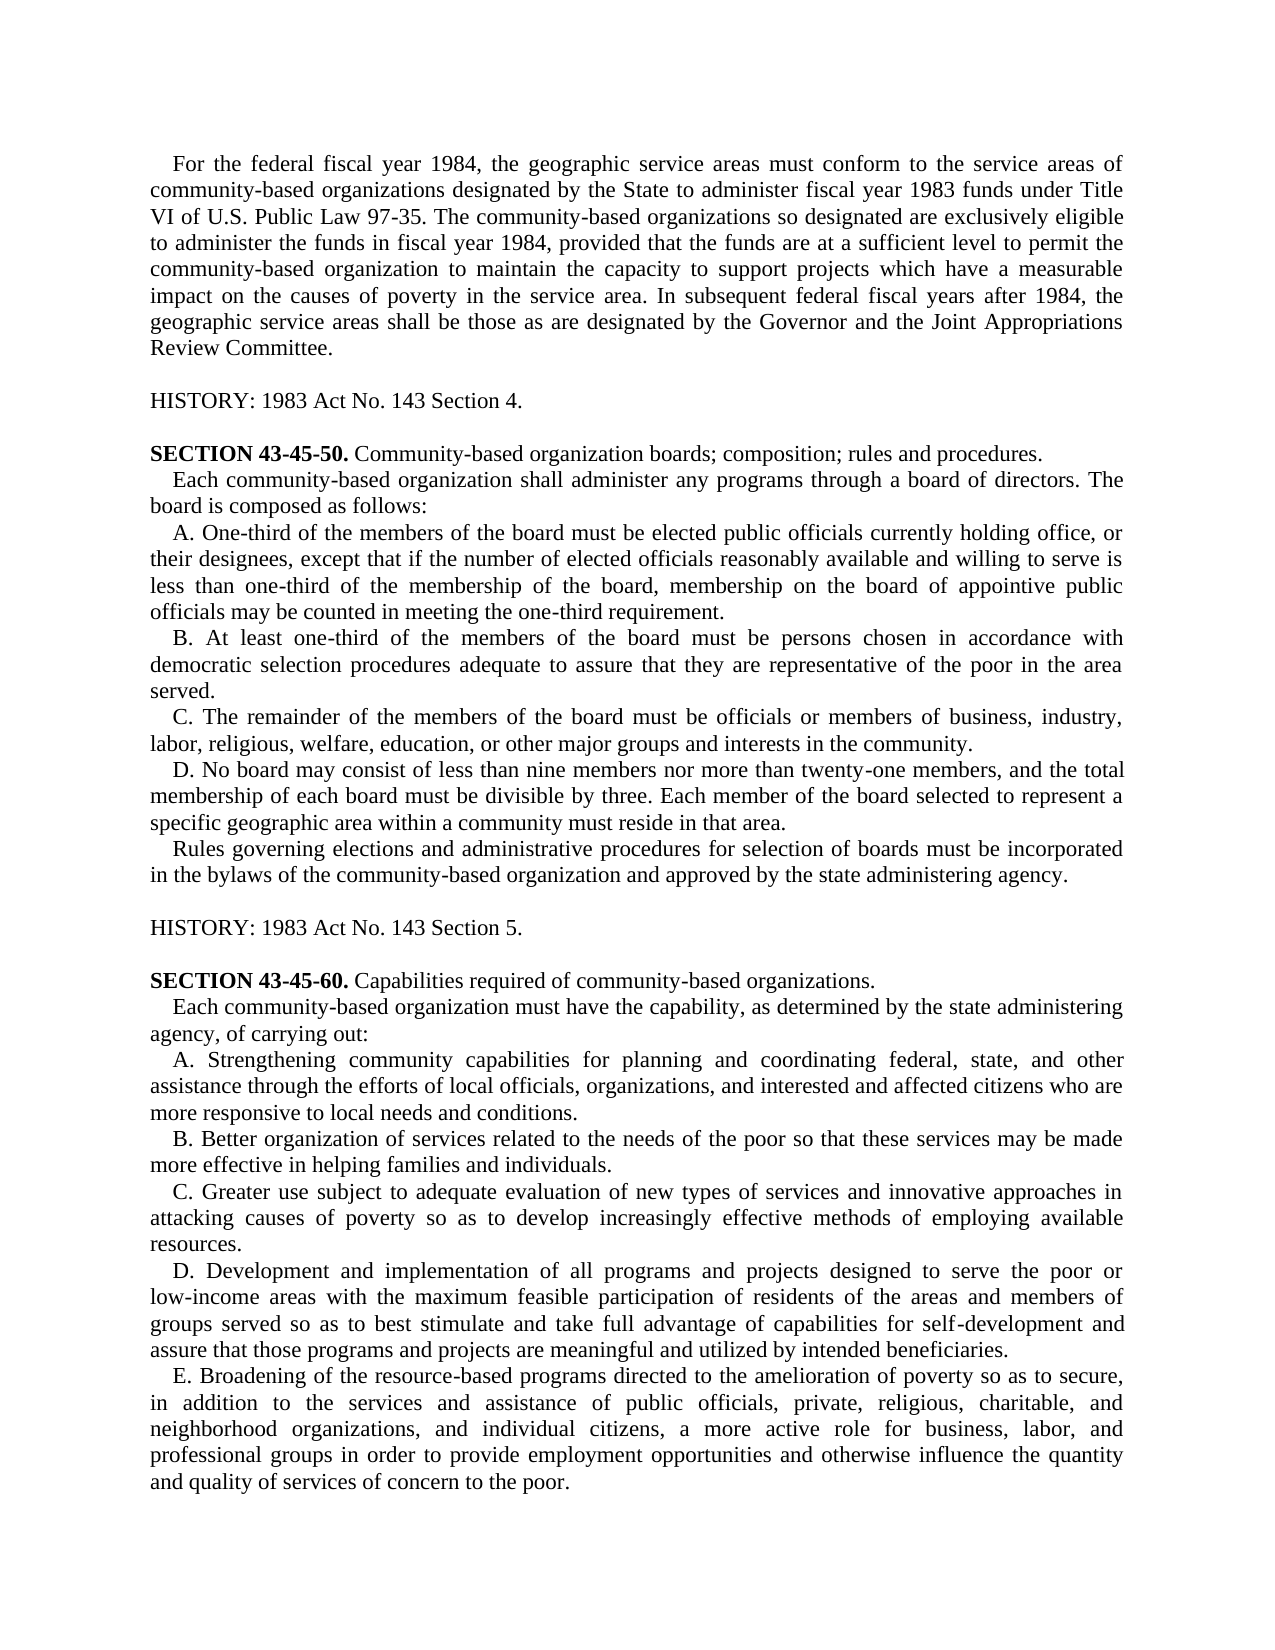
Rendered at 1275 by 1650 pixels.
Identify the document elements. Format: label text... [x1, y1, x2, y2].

text E. Broadening of the resource-based programs directed to the amelioration of poverty so as to secure, in addition to the services and assistance of public officials, private, religious, charitable, and neighborhood organizations, and individual citizens, a more active role for business, labor, and professional groups in order to provide employment opportunities and otherwise influence the quantity and quality of services of concern to the poor. [150, 1362, 1125, 1494]
text D. Development and implementation of all programs and projects designed to serve the poor or low-income areas with the maximum feasible participation of residents of the areas and members of groups served so as to best stimulate and take full advantage of capabilities for self-development and assure that those programs and projects are meaningful and utilized by intended beneficiaries. [150, 1257, 1125, 1362]
text Rules governing elections and administrative procedures for selection of boards must be incorporated in the bylaws of the community-based organization and approved by the state administering agency. [150, 835, 1125, 888]
text B. At least one-third of the members of the board must be persons chosen in accordance with democratic selection procedures adequate to assure that they are representative of the poor in the area served. [150, 624, 1125, 703]
text A. One-third of the members of the board must be elected public officials currently holding office, or their designees, except that if the number of elected officials reasonably available and willing to serve is less than one-third of the membership of the board, membership on the board of appointive public officials may be counted in meeting the one-third requirement. [150, 519, 1125, 624]
text HISTORY: 1983 Act No. 143 Section 4. [150, 387, 1125, 413]
text SECTION 43-45-50. Community-based organization boards; composition; rules and procedures. [150, 440, 1125, 466]
text B. Better organization of services related to the needs of the poor so that these services may be made more effective in helping families and individuals. [150, 1125, 1125, 1178]
text D. No board may consist of less than nine members nor more than twenty-one members, and the total membership of each board must be divisible by three. Each member of the board selected to represent a specific geographic area within a community must reside in that area. [150, 756, 1125, 835]
text A. Strengthening community capabilities for planning and coordinating federal, state, and other assistance through the efforts of local officials, organizations, and interested and affected citizens who are more responsive to local needs and conditions. [150, 1046, 1125, 1125]
text Each community-based organization shall administer any programs through a board of directors. The board is composed as follows: [150, 466, 1125, 519]
text C. The remainder of the members of the board must be officials or members of business, industry, labor, religious, welfare, education, or other major groups and interests in the community. [150, 703, 1125, 756]
text Each community-based organization must have the capability, as determined by the state administering agency, of carrying out: [150, 993, 1125, 1046]
text SECTION 43-45-60. Capabilities required of community-based organizations. [150, 967, 1125, 993]
text For the federal fiscal year 1984, the geographic service areas must conform to the service areas of community-based organizations designated by the State to administer fiscal year 1983 funds under Title VI of U.S. Public Law 97-35. The community-based organizations so designated are exclusively eligible to administer the funds in fiscal year 1984, provided that the funds are at a sufficient level to permit the community-based organization to maintain the capacity to support projects which have a measurable impact on the causes of poverty in the service area. In subsequent federal fiscal years after 1984, the geographic service areas shall be those as are designated by the Governor and the Joint Appropriations Review Committee. [150, 150, 1125, 361]
text HISTORY: 1983 Act No. 143 Section 5. [150, 914, 1125, 941]
text C. Greater use subject to adequate evaluation of new types of services and innovative approaches in attacking causes of poverty so as to develop increasingly effective methods of employing available resources. [150, 1178, 1125, 1257]
